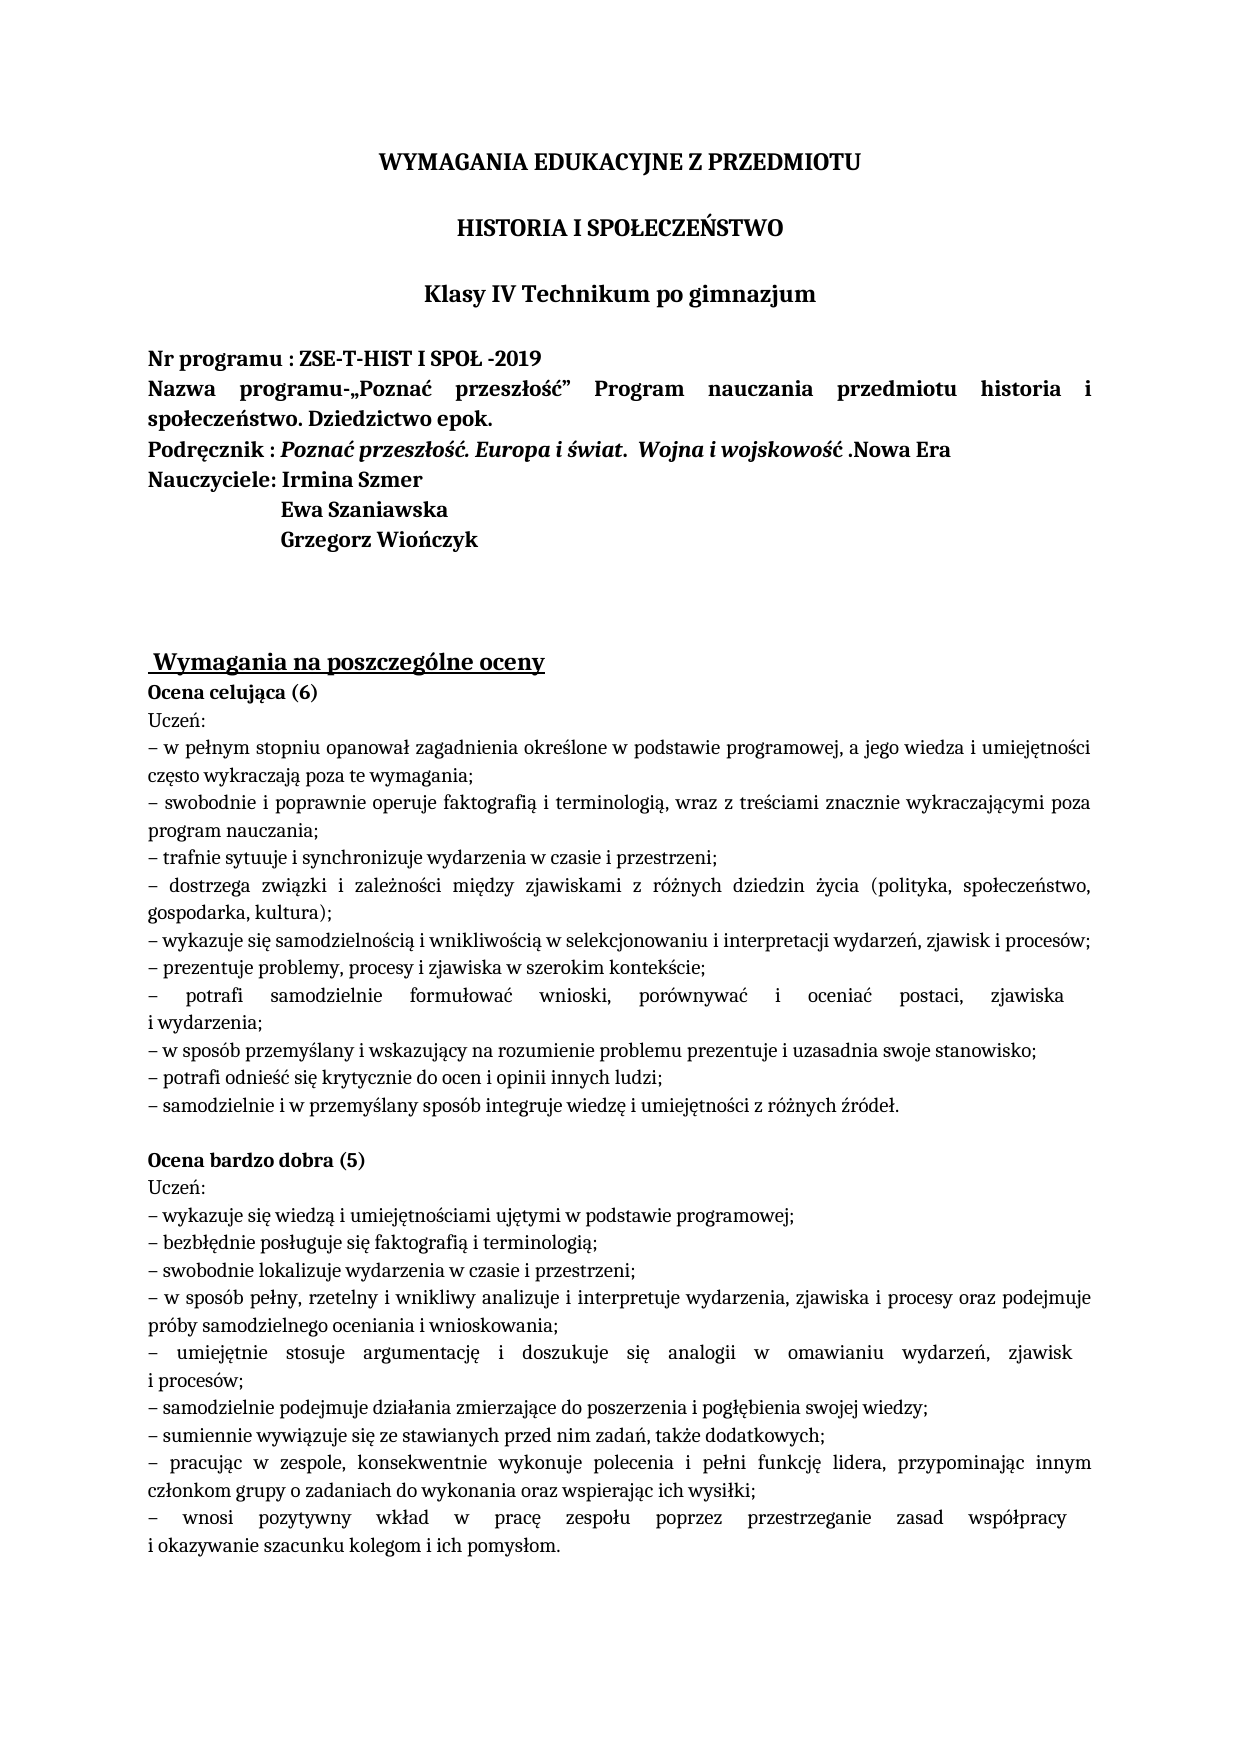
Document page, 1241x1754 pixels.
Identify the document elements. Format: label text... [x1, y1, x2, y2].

text – w pełnym stopniu opanował zagadnienia określone w podstawie programowej, a jego wiedza i umiejętności często wykraczają poza te wymagania; [148, 736, 1093, 787]
text – prezentuje problemy, procesy i zjawiska w szerokim kontekście; [148, 956, 1093, 980]
text – umiejętnie stosuje argumentację i doszukuje się analogii w omawianiu wydarzeń, zjawisk i procesów; [148, 1341, 1093, 1392]
text – trafnie sytuuje i synchronizuje wydarzenia w czasie i przestrzeni; [148, 846, 1093, 870]
text – bezbłędnie posługuje się faktografią i terminologią; [148, 1231, 1093, 1255]
text Nauczyciele: Irmina Szmer [148, 467, 1093, 493]
text – pracując w zespole, konsekwentnie wykonuje polecenia i pełni funkcję lidera, przypominając innym członkom grupy o zadaniach do wykonania oraz wspierając ich wysiłki; [148, 1451, 1093, 1502]
text Uczeń: [148, 1176, 1093, 1200]
text – wykazuje się samodzielnością i wnikliwością w selekcjonowaniu i interpretacji wydarzeń, zjawisk i procesów; [148, 928, 1093, 952]
text Ewa Szaniawska [281, 497, 1093, 523]
text – swobodnie i poprawnie operuje faktografią i terminologią, wraz z treściami znacznie wykraczającymi poza program nauczania; [148, 791, 1093, 842]
text – samodzielnie i w przemyślany sposób integruje wiedzę i umiejętności z różnych źródeł. [148, 1093, 1093, 1117]
text Klasy IV Technikum po gimnazjum [148, 280, 1093, 308]
text – samodzielnie podejmuje działania zmierzające do poszerzenia i pogłębienia swojej wiedzy; [148, 1396, 1093, 1420]
text Podręcznik : Poznać przeszłość. Europa i świat. Wojna i wojskowość .Nowa Era [148, 436, 1093, 463]
text Grzegorz Wiończyk [281, 527, 1093, 553]
text HISTORIA I SPOŁECZEŃSTWO [148, 214, 1093, 242]
text – potrafi odnieść się krytycznie do ocen i opinii innych ludzi; [148, 1066, 1093, 1090]
text Uczeń: [148, 708, 1093, 732]
text WYMAGANIA EDUKACYJNE Z PRZEDMIOTU [148, 148, 1093, 176]
text – wykazuje się wiedzą i umiejętnościami ujętymi w podstawie programowej; [148, 1203, 1093, 1227]
text Nazwa programu-„Poznać przeszłość” Program nauczania przedmiotu historia i społeczeństwo. Dziedzictwo epok. [148, 376, 1093, 432]
text – dostrzega związki i zależności między zjawiskami z różnych dziedzin życia (polityka, społeczeństwo, gospodarka, kultura); [148, 873, 1093, 925]
text – sumiennie wywiązuje się ze stawianych przed nim zadań, także dodatkowych; [148, 1423, 1093, 1447]
text Ocena bardzo dobra (5) [148, 1148, 1093, 1172]
text Wymagania na poszczególne oceny [148, 648, 1093, 677]
text – wnosi pozytywny wkład w pracę zespołu poprzez przestrzeganie zasad współpracy i okazywanie szacunku kolegom i ich pomysłom. [148, 1506, 1093, 1557]
text – w sposób przemyślany i wskazujący na rozumienie problemu prezentuje i uzasadnia swoje stanowisko; [148, 1038, 1093, 1062]
text Nr programu : ZSE-T-HIST I SPOŁ -2019 [148, 346, 1093, 372]
text – w sposób pełny, rzetelny i wnikliwy analizuje i interpretuje wydarzenia, zjawiska i procesy oraz podejmuje próby samodzielnego oceniania i wnioskowania; [148, 1286, 1093, 1337]
text Ocena celująca (6) [148, 681, 1093, 705]
text – potrafi samodzielnie formułować wnioski, porównywać i oceniać postaci, zjawiska i wydarzenia; [148, 983, 1093, 1035]
text – swobodnie lokalizuje wydarzenia w czasie i przestrzeni; [148, 1258, 1093, 1282]
